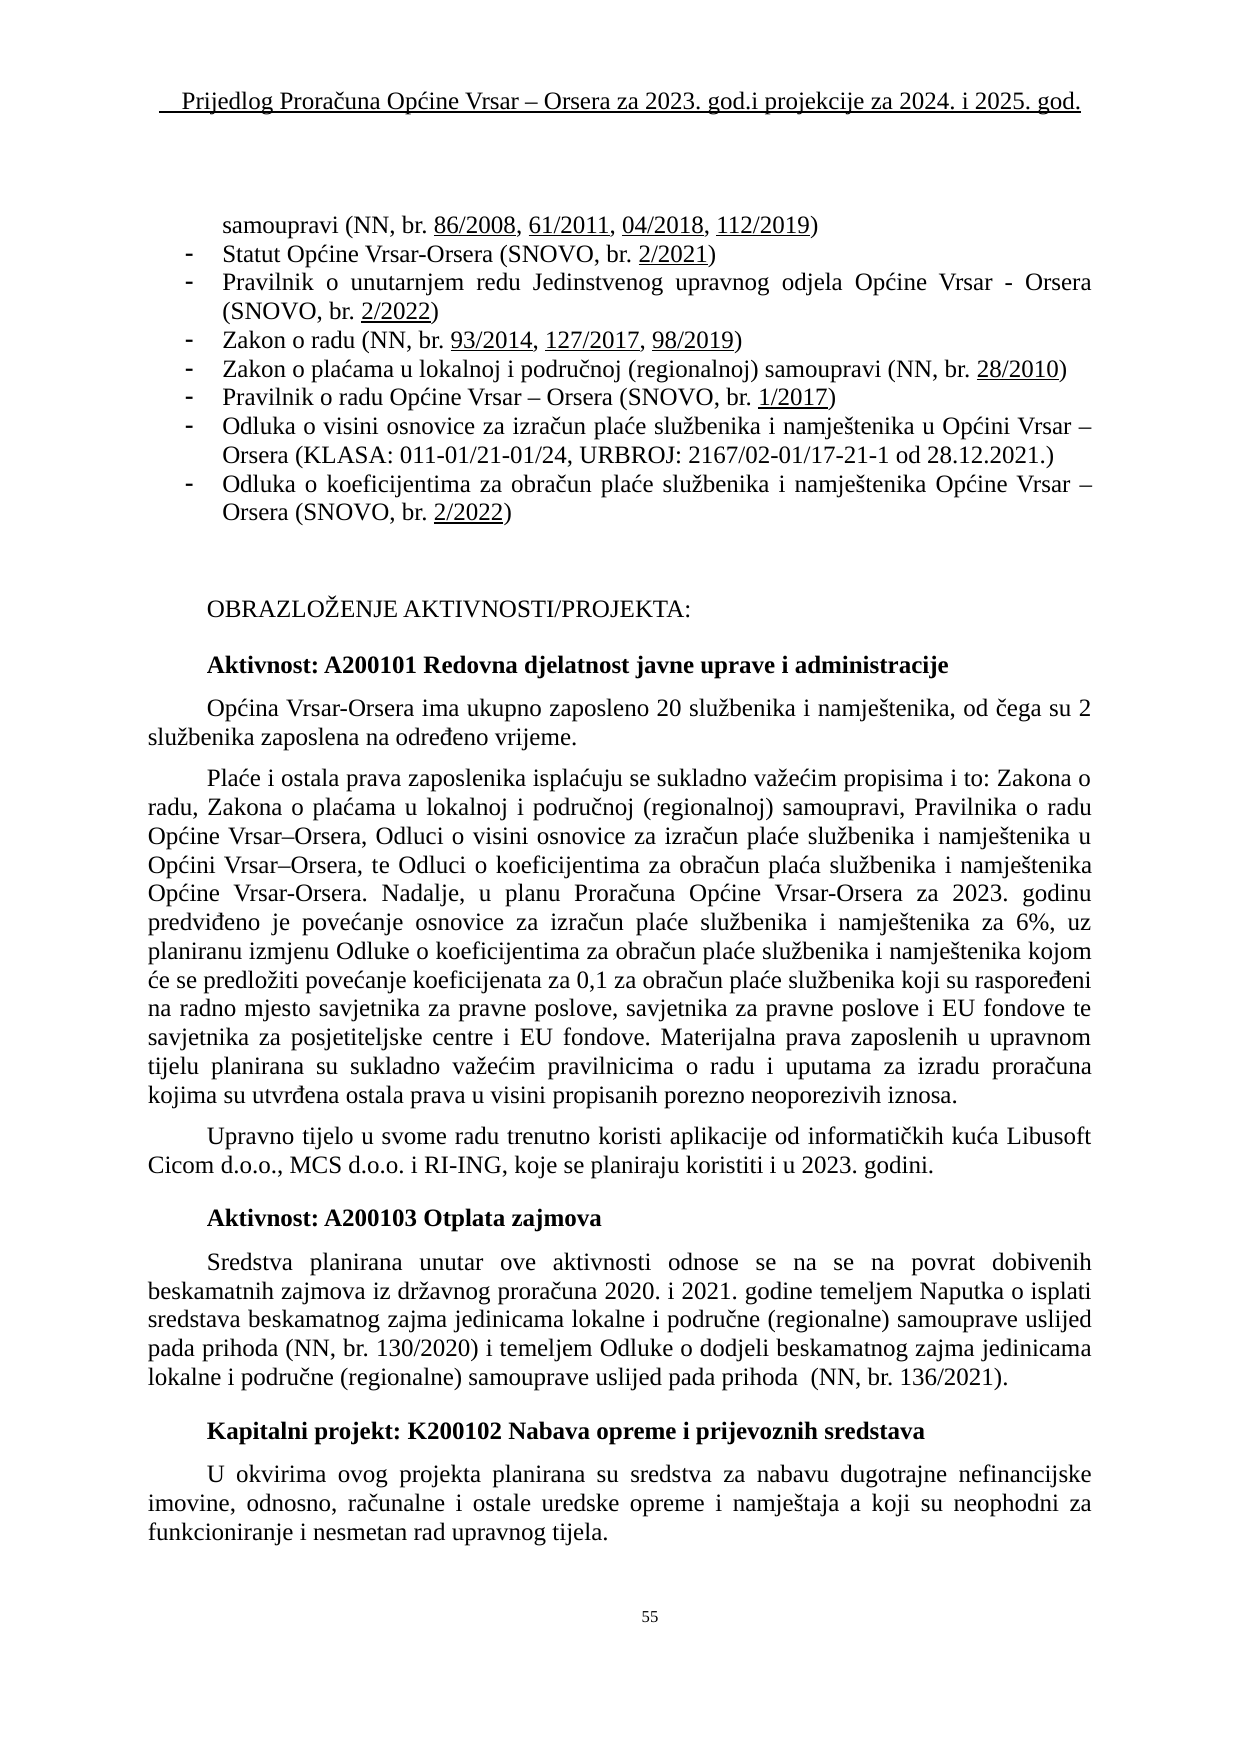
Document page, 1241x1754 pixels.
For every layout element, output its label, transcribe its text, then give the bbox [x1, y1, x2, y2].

text Kapitalni projekt: K200102 Nabava opreme i prijevoznih sredstava [148, 1416, 1093, 1444]
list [185, 210, 1093, 239]
list Zakon o radu (NN, br. 93/2014, 127/2017, 98/2019) [185, 325, 1093, 354]
text Upravno tijelo u svome radu trenutno koristi aplikacije od informatičkih kuća Libusoft Cicom d.o.o., MCS d.o.o. i RI-ING, koje se planiraju koristiti i u 2023. godini. [148, 1121, 1093, 1178]
list Odluka o visini osnovice za izračun plaće službenika i namještenika u Općini Vrsar – Orsera (KLASA: 011-01/21-01/24, URBROJ: 2167/02-01/17-21-1 od 28.12.2021.) [185, 411, 1093, 469]
text U okvirima ovog projekta planirana su sredstva za nabavu dugotrajne nefinancijske imovine, odnosno, računalne i ostale uredske opreme i namještaja a koji su neophodni za funkcioniranje i nesmetan rad upravnog tijela. [148, 1459, 1093, 1546]
list Zakon o plaćama u lokalnoj i područnoj (regionalnoj) samoupravi (NN, br. 28/2010) [185, 354, 1093, 382]
text Sredstva planirana unutar ove aktivnosti odnose se na se na povrat dobivenih beskamatnih zajmova iz državnog proračuna 2020. i 2021. godine temeljem Naputka o isplati sredstava beskamatnog zajma jedinicama lokalne i područne (regionalne) samouprave uslijed pada prihoda (NN, br. 130/2020) i temeljem Odluke o dodjeli beskamatnog zajma jedinicama lokalne i područne (regionalne) samouprave uslijed pada prihoda (NN, br. 136/2021). [148, 1247, 1093, 1391]
text Aktivnost: A200103 Otplata zajmova [148, 1203, 1093, 1232]
list Pravilnik o unutarnjem redu Jedinstvenog upravnog odjela Općine Vrsar - Orsera (SNOVO, br. 2/2022) [185, 267, 1093, 325]
list Statut Općine Vrsar-Orsera (SNOVO, br. 2/2021) [185, 239, 1093, 267]
list Pravilnik o radu Općine Vrsar – Orsera (SNOVO, br. 1/2017) [185, 382, 1093, 411]
text OBRAZLOŽENJE AKTIVNOSTI/PROJEKTA: [148, 588, 1093, 625]
list Odluka o koeficijentima za obračun plaće službenika i namještenika Općine Vrsar – Orsera (SNOVO, br. 2/2022) [185, 469, 1093, 526]
text Plaće i ostala prava zaposlenika isplaćuju se sukladno važećim propisima i to: Zakona o radu, Zakona o plaćama u lokalnoj i područnoj (regionalnoj) samoupravi, Pravilnika o radu Općine Vrsar–Orsera, Odluci o visini osnovice za izračun plaće službenika i namještenika u Općini Vrsar–Orsera, te Odluci o koeficijentima za obračun plaća službenika i namještenika Općine Vrsar-Orsera. Nadalje, u planu Proračuna Općine Vrsar-Orsera za 2023. godinu predviđeno je povećanje osnovice za izračun plaće službenika i namještenika za 6%, uz planiranu izmjenu Odluke o koeficijentima za obračun plaće službenika i namještenika kojom će se predložiti povećanje koeficijenata za 0,1 za obračun plaće službenika koji su raspoređeni na radno mjesto savjetnika za pravne poslove, savjetnika za pravne poslove i EU fondove te savjetnika za posjetiteljske centre i EU fondove. Materijalna prava zaposlenih u upravnom tijelu planirana su sukladno važećim pravilnicima o radu i uputama za izradu proračuna kojima su utvrđena ostala prava u visini propisanih porezno neoporezivih iznosa. [148, 763, 1093, 1108]
text Općina Vrsar-Orsera ima ukupno zaposleno 20 službenika i namještenika, od čega su 2 službenika zaposlena na određeno vrijeme. [148, 693, 1093, 751]
text Aktivnost: A200101 Redovna djelatnost javne uprave i administracije [148, 650, 1093, 679]
